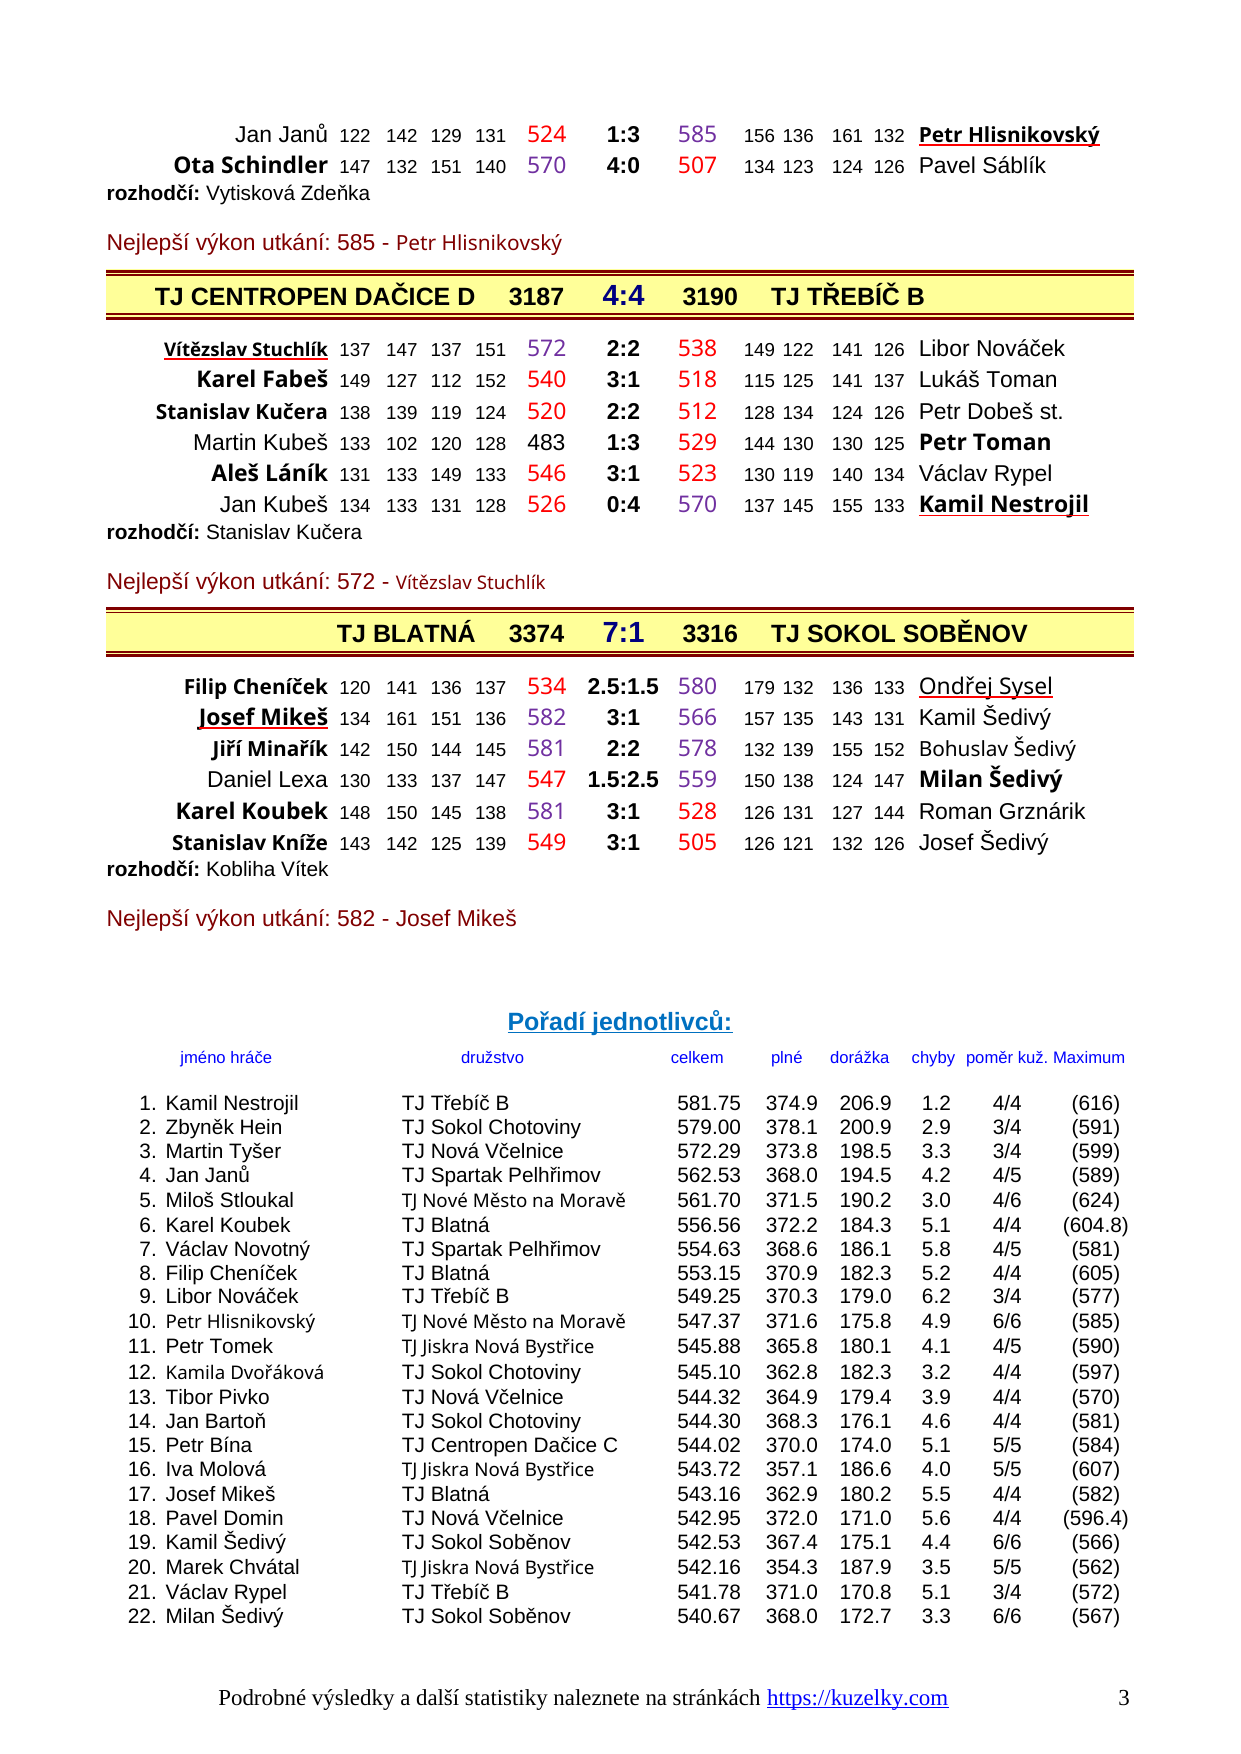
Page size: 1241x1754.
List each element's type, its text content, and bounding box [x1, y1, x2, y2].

text Jan Kubeš 134 133 131 128 526 0:4 570 137 145 155 133 Kamil Nestrojil [106, 488, 1134, 520]
text Stanislav Kučera 138 139 119 124 520 2:2 512 128 134 124 126 Petr Dobeš st. [106, 395, 1134, 426]
text 19. Kamil Šedivý TJ Sokol Soběnov 542.53 367.4 175.1 4.4 6/6 (566) [106, 1530, 1134, 1554]
text 12. Kamila Dvořáková TJ Sokol Chotoviny 545.10 362.8 182.3 3.2 4/4 (597) [106, 1359, 1134, 1385]
text Vítězslav Stuchlík 137 147 137 151 572 2:2 538 149 122 141 126 Libor Nováček [106, 332, 1134, 363]
text Karel Fabeš 149 127 112 152 540 3:1 518 115 125 141 137 Lukáš Toman [106, 363, 1134, 395]
text 4. Jan Janů TJ Spartak Pelhřimov 562.53 368.0 194.5 4.2 4/5 (589) [106, 1163, 1134, 1187]
text rozhodčí: Stanislav Kučera [106, 520, 1134, 544]
text Stanislav Kníže 143 142 125 139 549 3:1 505 126 121 132 126 Josef Šedivý [106, 826, 1134, 857]
text jméno hráče družstvo celkem plné dorážka chyby poměr kuž. Maximum [106, 1048, 1134, 1067]
text 22. Milan Šedivý TJ Sokol Soběnov 540.67 368.0 172.7 3.3 6/6 (567) [106, 1604, 1134, 1628]
text 2. Zbyněk Hein TJ Sokol Chotoviny 579.00 378.1 200.9 2.9 3/4 (591) [106, 1115, 1134, 1139]
text 8. Filip Cheníček TJ Blatná 553.15 370.9 182.3 5.2 4/4 (605) [106, 1260, 1134, 1284]
text Pořadí jednotlivců: [94, 1007, 1145, 1036]
text 21. Václav Rypel TJ Třebíč B 541.78 371.0 170.8 5.1 3/4 (572) [106, 1580, 1134, 1604]
text Daniel Lexa 130 133 137 147 547 1.5:2.5 559 150 138 124 147 Milan Šedivý [106, 763, 1134, 795]
text Josef Mikeš 134 161 151 136 582 3:1 566 157 135 143 131 Kamil Šedivý [106, 701, 1134, 732]
text 17. Josef Mikeš TJ Blatná 543.16 362.9 180.2 5.5 4/4 (582) [106, 1482, 1134, 1506]
text Nejlepší výkon utkání: 582 - Josef Mikeš [106, 905, 1134, 931]
text TJ Centropen Dačice D 3187 4:4 3190 TJ Třebíč B [106, 276, 1134, 313]
text 13. Tibor Pivko TJ Nová Včelnice 544.32 364.9 179.4 3.9 4/4 (570) [106, 1385, 1134, 1409]
text 1. Kamil Nestrojil TJ Třebíč B 581.75 374.9 206.9 1.2 4/4 (616) [106, 1091, 1134, 1115]
text 11. Petr Tomek TJ Jiskra Nová Bystřice 545.88 365.8 180.1 4.1 4/5 (590) [106, 1334, 1134, 1359]
text 3. Martin Tyšer TJ Nová Včelnice 572.29 373.8 198.5 3.3 3/4 (599) [106, 1139, 1134, 1163]
text Nejlepší výkon utkání: 572 - Vítězslav Stuchlík [106, 568, 1134, 594]
text Ota Schindler 147 132 151 140 570 4:0 507 134 123 124 126 Pavel Sáblík [106, 149, 1134, 181]
text Martin Kubeš 133 102 120 128 483 1:3 529 144 130 130 125 Petr Toman [106, 426, 1134, 457]
text Nejlepší výkon utkání: 585 - Petr Hlisnikovský [106, 228, 1134, 257]
text Jan Janů 122 142 129 131 524 1:3 585 156 136 161 132 Petr Hlisnikovský [106, 118, 1134, 149]
text 20. Marek Chvátal TJ Jiskra Nová Bystřice 542.16 354.3 187.9 3.5 5/5 (562) [106, 1554, 1134, 1580]
text rozhodčí: Vytisková Zdeňka [106, 181, 1134, 204]
text 14. Jan Bartoň TJ Sokol Chotoviny 544.30 368.3 176.1 4.6 4/4 (581) [106, 1409, 1134, 1433]
text 15. Petr Bína TJ Centropen Dačice C 544.02 370.0 174.0 5.1 5/5 (584) [106, 1433, 1134, 1457]
text 5. Miloš Stloukal TJ Nové Město na Moravě 561.70 371.5 190.2 3.0 4/6 (624) [106, 1187, 1134, 1212]
text 6. Karel Koubek TJ Blatná 556.56 372.2 184.3 5.1 4/4 (604.8) [106, 1212, 1134, 1236]
text Filip Cheníček 120 141 136 137 534 2.5:1.5 580 179 132 136 133 Ondřej Sysel [106, 670, 1134, 701]
text 16. Iva Molová TJ Jiskra Nová Bystřice 543.72 357.1 186.6 4.0 5/5 (607) [106, 1457, 1134, 1482]
text 18. Pavel Domin TJ Nová Včelnice 542.95 372.0 171.0 5.6 4/4 (596.4) [106, 1506, 1134, 1530]
text Aleš Láník 131 133 149 133 546 3:1 523 130 119 140 134 Václav Rypel [106, 457, 1134, 488]
text Jiří Minařík 142 150 144 145 581 2:2 578 132 139 155 152 Bohuslav Šedivý [106, 732, 1134, 763]
text 9. Libor Nováček TJ Třebíč B 549.25 370.3 179.0 6.2 3/4 (577) [106, 1284, 1134, 1308]
text 7. Václav Novotný TJ Spartak Pelhřimov 554.63 368.6 186.1 5.8 4/5 (581) [106, 1236, 1134, 1260]
text rozhodčí: Kobliha Vítek [106, 857, 1134, 881]
text Karel Koubek 148 150 145 138 581 3:1 528 126 131 127 144 Roman Grznárik [106, 795, 1134, 826]
text TJ Blatná 3374 7:1 3316 TJ Sokol Soběnov [106, 613, 1134, 651]
text 10. Petr Hlisnikovský TJ Nové Město na Moravě 547.37 371.6 175.8 4.9 6/6 (585) [106, 1308, 1134, 1334]
